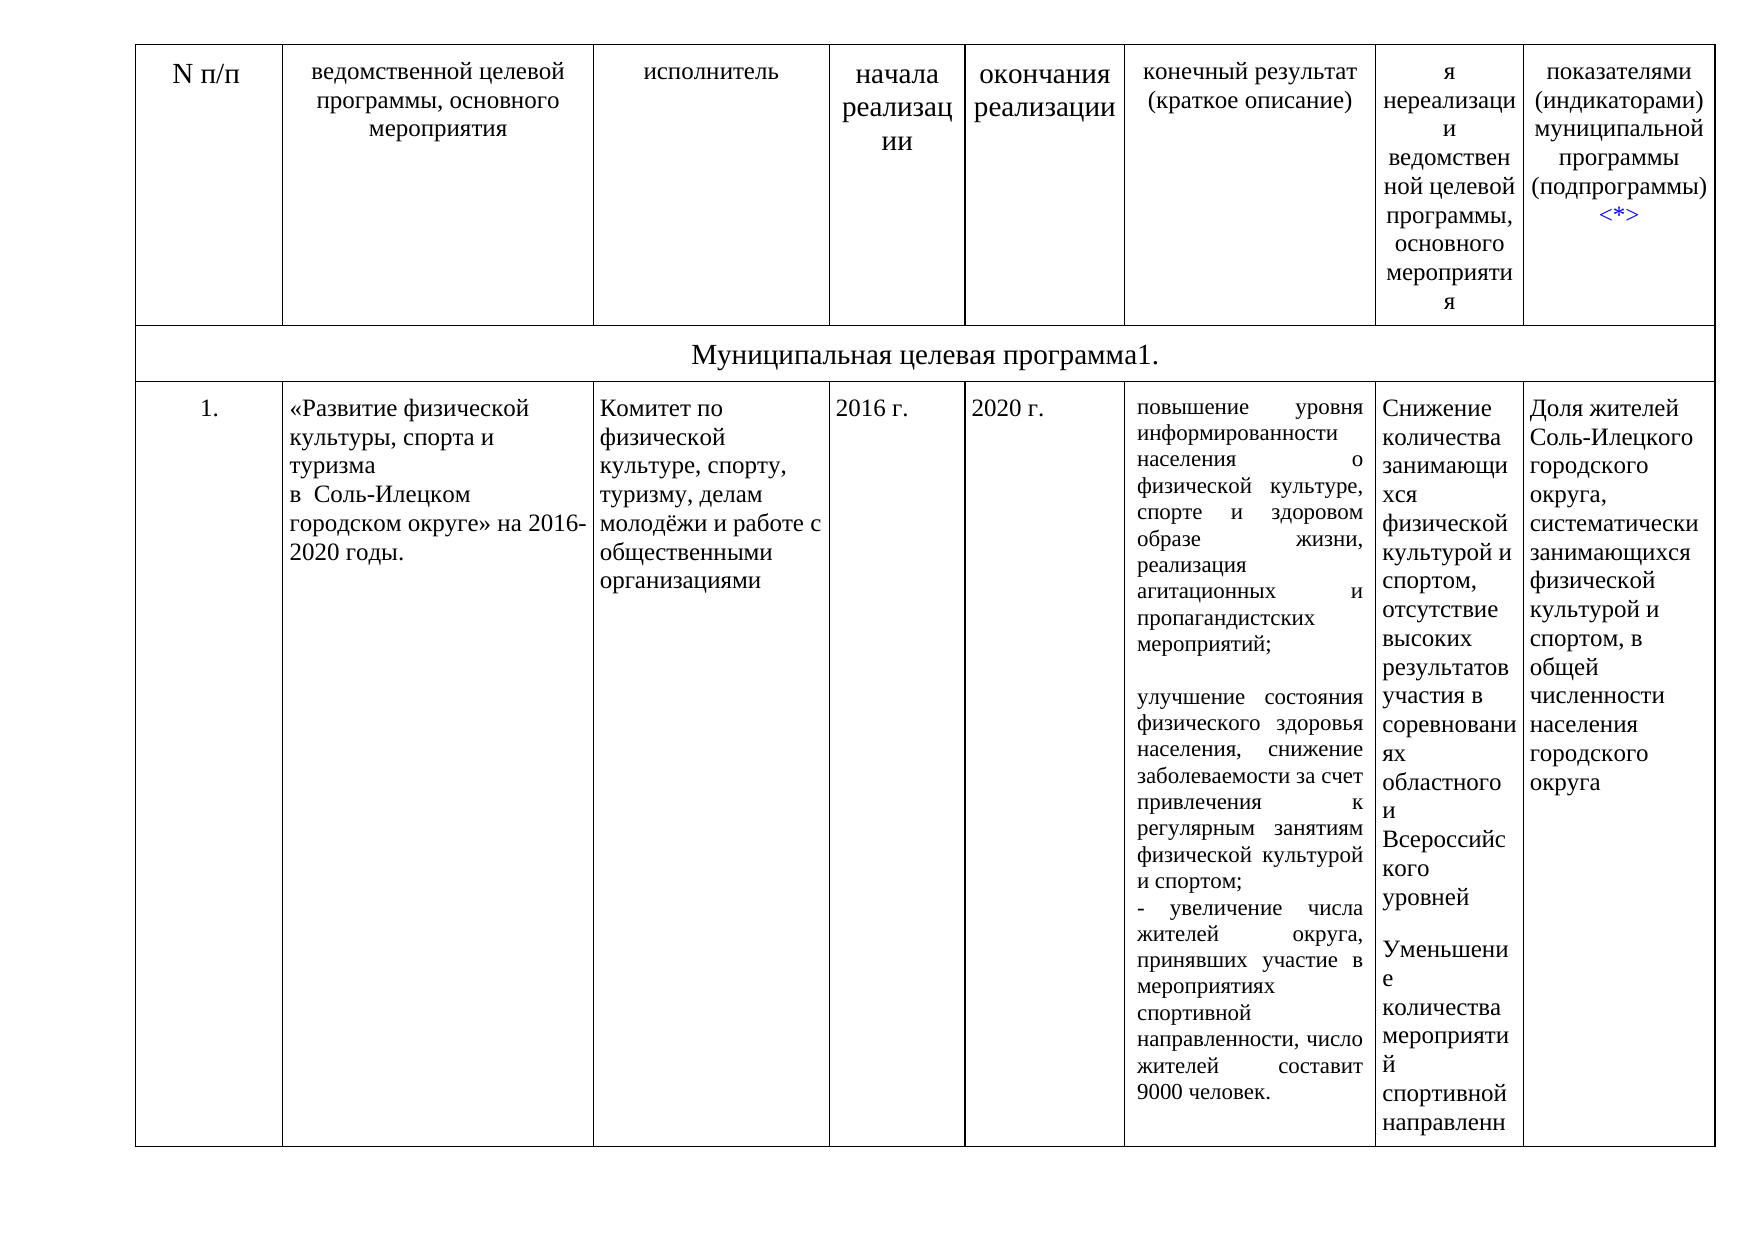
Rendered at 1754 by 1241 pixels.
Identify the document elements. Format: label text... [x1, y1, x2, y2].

table_header N п/п [136, 45, 282, 325]
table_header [1524, 45, 1714, 325]
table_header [1376, 45, 1523, 325]
table_cell 2020 г. [966, 382, 1124, 1146]
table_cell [594, 382, 829, 1146]
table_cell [1376, 382, 1523, 1146]
table_cell . [830, 382, 964, 1146]
table_cell 1. [136, 382, 282, 1146]
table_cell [283, 382, 593, 1146]
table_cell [1524, 382, 1714, 1146]
table_cell начала реализации [830, 45, 964, 325]
table_cell Муниципальная целевая программа1. [136, 326, 1714, 381]
table_cell окончания реализации [966, 45, 1124, 325]
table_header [283, 45, 593, 325]
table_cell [1125, 382, 1375, 1146]
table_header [594, 45, 829, 325]
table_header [1125, 45, 1375, 325]
